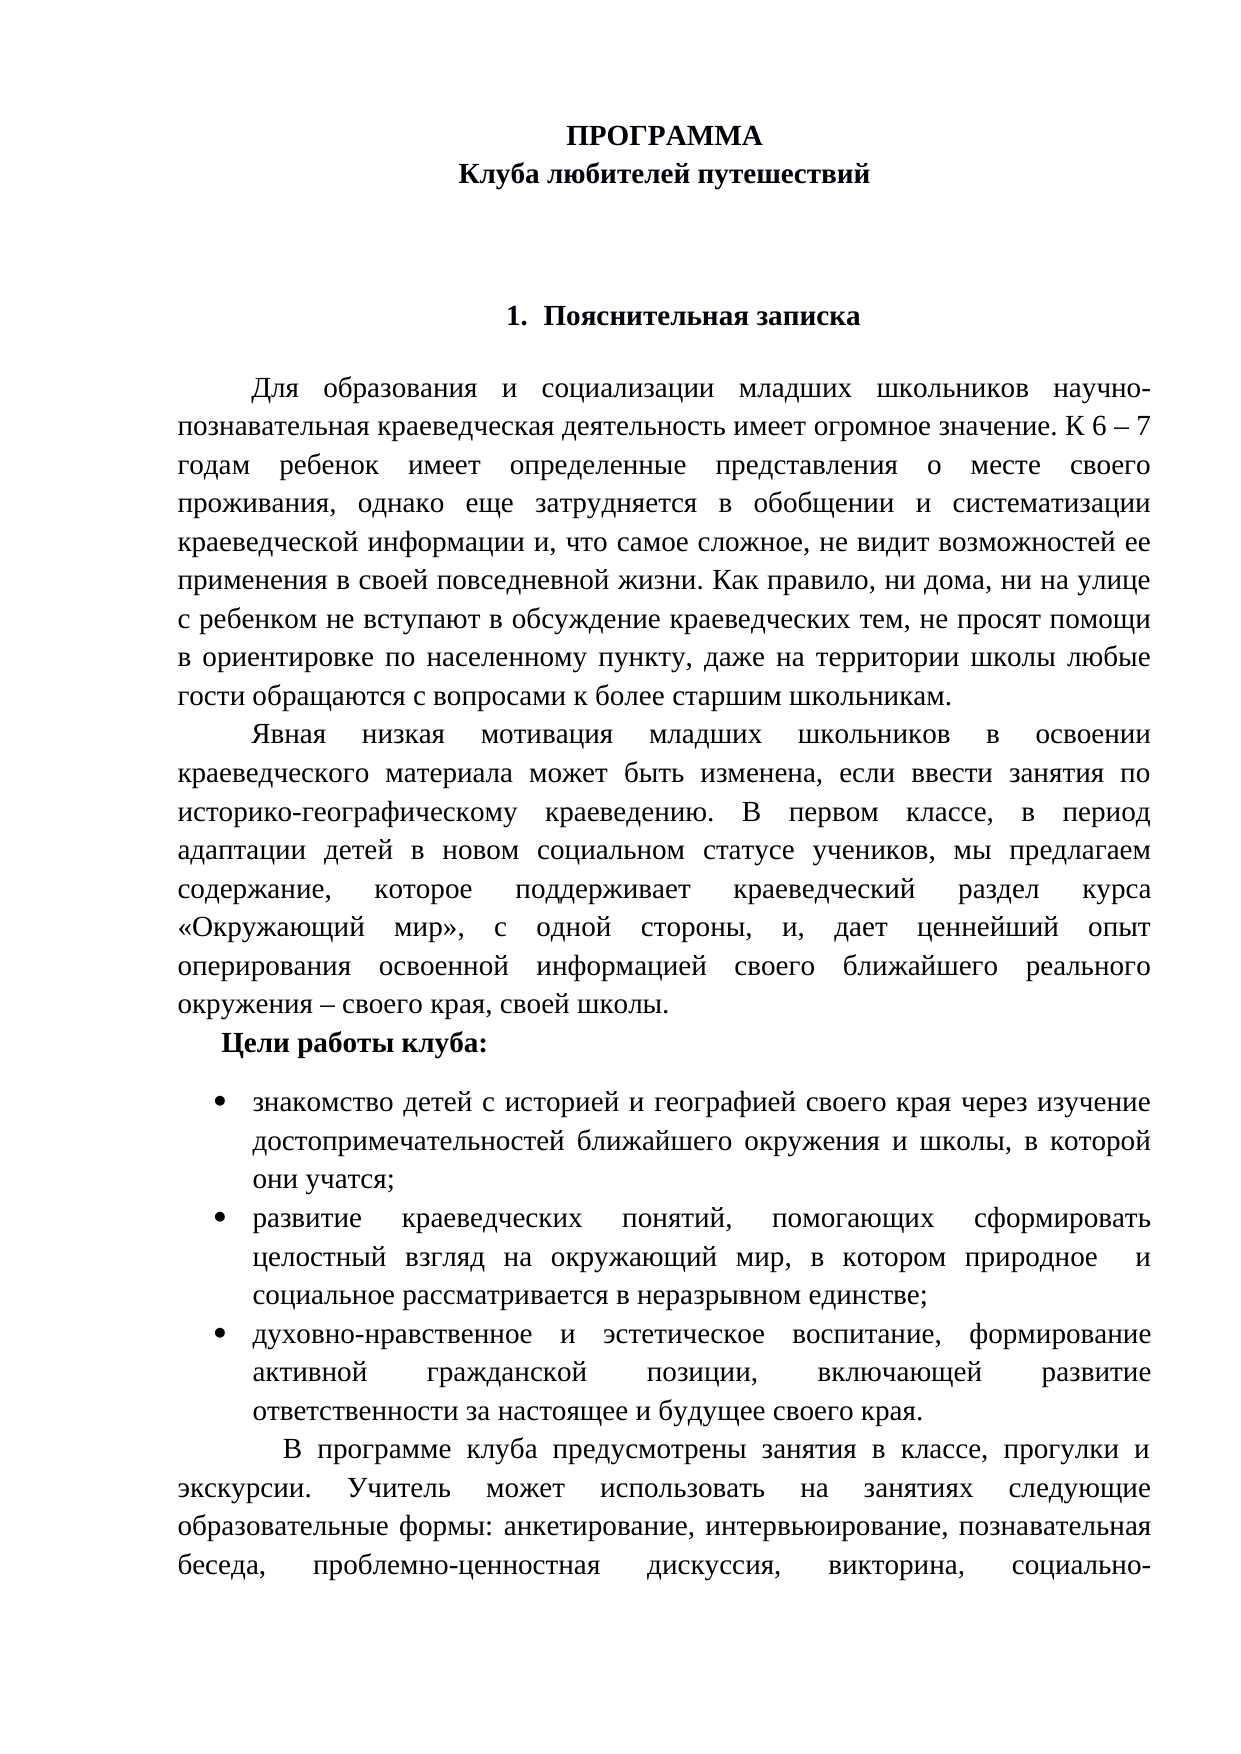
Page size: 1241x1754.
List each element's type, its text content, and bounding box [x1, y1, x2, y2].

text Для образования и социализации младших школьников научно-познавательная краеведческая деятельность имеет огромное значение. К 6 – 7 годам ребенок имеет определенные представления о месте своего проживания, однако еще затрудняется в обобщении и систематизации краеведческой информации и, что самое сложное, не видит возможностей ее применения в своей повседневной жизни. Как правило, ни дома, ни на улице с ребенком не вступают в обсуждение краеведческих тем, не просят помощи в ориентировке по населенному пункту, даже на территории школы любые гости обращаются с вопросами к более старшим школьникам. [177, 370, 1152, 712]
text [177, 1431, 1152, 1581]
list Пояснительная записка [215, 298, 1152, 332]
text Цели работы клуба: [177, 1025, 1152, 1058]
text Явная низкая мотивация младших школьников в освоении краеведческого материала может быть изменена, если ввести занятия по историко-географическому краеведению. В первом классе, в период адаптации детей в новом социальном статусе учеников, мы предлагаем содержание, которое поддерживает краеведческий раздел курса «Окружающий мир», с одной стороны, и, дает ценнейший опыт оперирования освоенной информацией своего ближайшего реального окружения – своего края, своей школы. [177, 717, 1152, 1020]
list развитие краеведческих понятий, помогающих сформировать целостный взгляд на окружающий мир, в котором природное и социальное рассматривается в неразрывном единстве; [215, 1200, 1152, 1311]
text ПРОГРАММА [177, 118, 1152, 152]
text Клуба любителей путешествий [177, 157, 1152, 190]
list духовно-нравственное и эстетическое воспитание, формирование активной гражданской позиции, включающей развитие ответственности за настоящее и будущее своего края. [215, 1316, 1152, 1426]
list знакомство детей с историей и географией своего края через изучение достопримечательностей ближайшего окружения и школы, в которой они учатся; [215, 1084, 1152, 1195]
